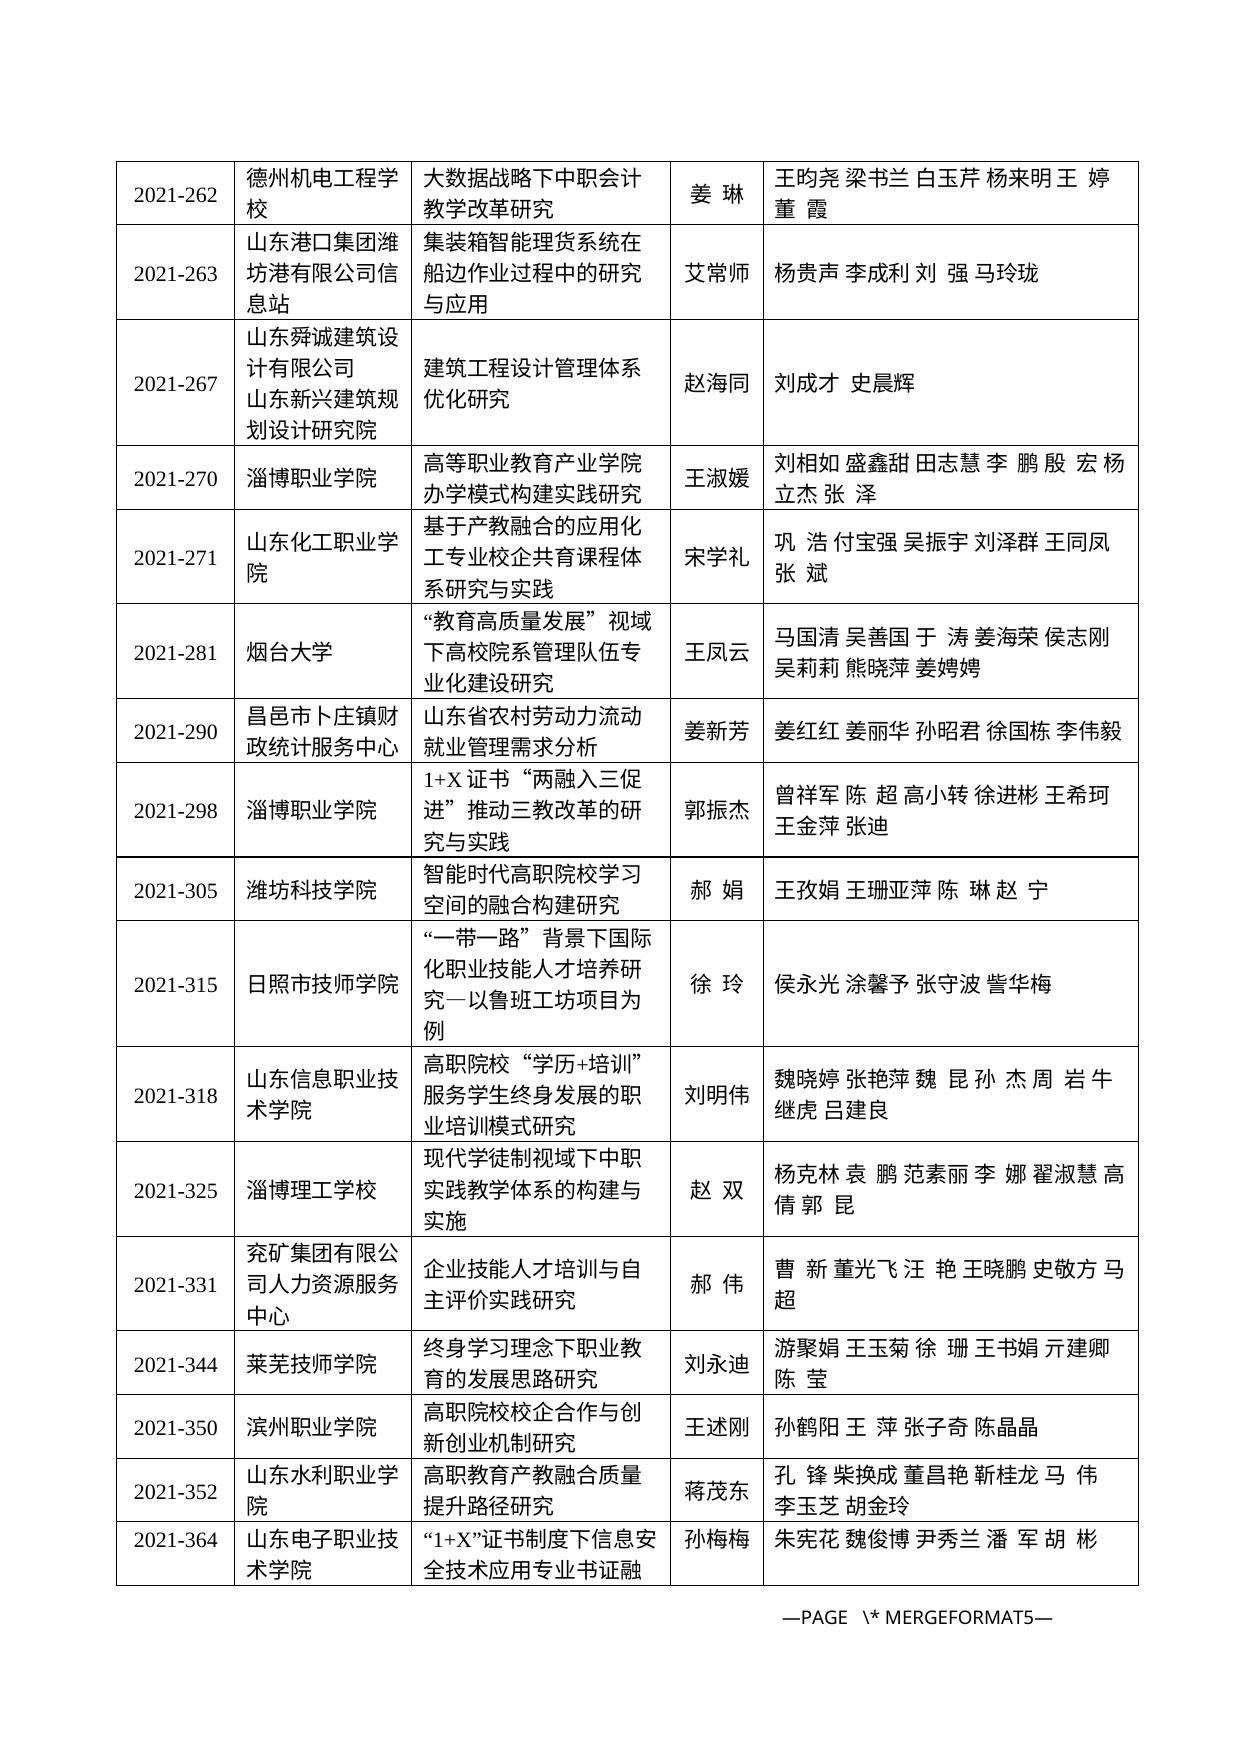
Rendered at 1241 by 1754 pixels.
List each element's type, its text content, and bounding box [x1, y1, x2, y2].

table_cell 2021-298 [117, 763, 234, 856]
table_cell 山东信息职业技术学院 [235, 1047, 411, 1141]
table_cell 山东电子职业技术学院 [235, 1522, 411, 1584]
table_cell 2021-263 [117, 225, 234, 319]
table_cell 刘永迪 [671, 1331, 763, 1394]
table_cell 2021-352 [117, 1459, 234, 1521]
table_cell 王孜娟 王珊亚萍 陈 琳 赵 宁 [764, 858, 1138, 920]
table_cell “一带一路”背景下国际化职业技能人才培养研究—以鲁班工坊项目为例 [412, 921, 670, 1046]
table_cell 2021-325 [117, 1142, 234, 1236]
table_cell 马国清 吴善国 于 涛 姜海荣 侯志刚 吴莉莉 熊晓萍 姜娉娉 [764, 604, 1138, 698]
table_cell 2021-262 [117, 162, 234, 224]
table_cell 高职院校“学历+培训”服务学生终身发展的职业培训模式研究 [412, 1047, 670, 1141]
table_cell 赵海同 [671, 320, 763, 445]
table_cell 王淑媛 [671, 446, 763, 508]
table_cell 昌邑市卜庄镇财政统计服务中心 [235, 699, 411, 762]
table_cell 姜新芳 [671, 699, 763, 762]
table_cell 2021-350 [117, 1395, 234, 1457]
table_cell 2021-331 [117, 1237, 234, 1330]
table_cell 基于产教融合的应用化工专业校企共育课程体系研究与实践 [412, 510, 670, 603]
table_cell 高等职业教育产业学院办学模式构建实践研究 [412, 446, 670, 508]
table_cell 刘相如 盛鑫甜 田志慧 李 鹏 殷 宏 杨立杰 张 泽 [764, 446, 1138, 508]
table_cell 王述刚 [671, 1395, 763, 1457]
table_cell 郭振杰 [671, 763, 763, 856]
table_cell 智能时代高职院校学习空间的融合构建研究 [412, 858, 670, 920]
table_cell 2021-271 [117, 510, 234, 603]
table_cell 终身学习理念下职业教育的发展思路研究 [412, 1331, 670, 1394]
table_cell 刘明伟 [671, 1047, 763, 1141]
table_cell 郝 伟 [671, 1237, 763, 1330]
table_cell 孙鹤阳 王 萍 张子奇 陈晶晶 [764, 1395, 1138, 1457]
table_cell 游聚娟 王玉菊 徐 珊 王书娟 亓建卿 陈 莹 [764, 1331, 1138, 1394]
table_cell 山东水利职业学院 [235, 1459, 411, 1521]
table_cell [412, 1522, 670, 1584]
table_cell 2021-290 [117, 699, 234, 762]
table_cell 莱芜技师学院 [235, 1331, 411, 1394]
table_cell 2021-315 [117, 921, 234, 1046]
table_cell 蒋茂东 [671, 1459, 763, 1521]
table_cell 曾祥军 陈 超 高小转 徐进彬 王希珂 王金萍 张迪 [764, 763, 1138, 856]
table_cell 2021-344 [117, 1331, 234, 1394]
table_cell 现代学徒制视域下中职实践教学体系的构建与实施 [412, 1142, 670, 1236]
table_cell 2021-364 [117, 1522, 234, 1584]
table_cell 杨贵声 李成利 刘 强 马玲珑 [764, 225, 1138, 319]
table_cell 徐 玲 [671, 921, 763, 1046]
table_cell 王凤云 [671, 604, 763, 698]
table_cell 淄博职业学院 [235, 763, 411, 856]
table_cell 兖矿集团有限公司人力资源服务中心 [235, 1237, 411, 1330]
table_cell 山东舜诚建筑设计有限公司 山东新兴建筑规划设计研究院 [235, 320, 411, 445]
table_cell 艾常师 [671, 225, 763, 319]
table_cell 滨州职业学院 [235, 1395, 411, 1457]
table_cell 2021-281 [117, 604, 234, 698]
table_cell 魏晓婷 张艳萍 魏 昆 孙 杰 周 岩 牛继虎 吕建良 [764, 1047, 1138, 1141]
table_cell 潍坊科技学院 [235, 858, 411, 920]
table_cell 朱宪花 魏俊博 尹秀兰 潘 军 胡 彬 [764, 1522, 1138, 1584]
table_cell 姜红红 姜丽华 孙昭君 徐国栋 李伟毅 [764, 699, 1138, 762]
table_cell 2021-318 [117, 1047, 234, 1141]
table_cell 巩 浩 付宝强 吴振宇 刘泽群 王同凤 张 斌 [764, 510, 1138, 603]
table_cell 王昀尧 梁书兰 白玉芹 杨来明 王 婷 董 霞 [764, 162, 1138, 224]
table_cell 2021-270 [117, 446, 234, 508]
table_cell 山东港口集团潍坊港有限公司信息站 [235, 225, 411, 319]
table_cell 淄博理工学校 [235, 1142, 411, 1236]
table_cell 淄博职业学院 [235, 446, 411, 508]
table_cell 山东化工职业学院 [235, 510, 411, 603]
table_cell 山东省农村劳动力流动就业管理需求分析 [412, 699, 670, 762]
table_cell 2021-305 [117, 858, 234, 920]
table_cell 2021-267 [117, 320, 234, 445]
table_cell 曹 新 董光飞 汪 艳 王晓鹏 史敬方 马 超 [764, 1237, 1138, 1330]
table_cell 孙梅梅 [671, 1522, 763, 1584]
table_cell 日照市技师学院 [235, 921, 411, 1046]
table_cell 侯永光 涂馨予 张守波 訾华梅 [764, 921, 1138, 1046]
table_cell 企业技能人才培训与自主评价实践研究 [412, 1237, 670, 1330]
table_cell 德州机电工程学校 [235, 162, 411, 224]
table_cell 高职教育产教融合质量提升路径研究 [412, 1459, 670, 1521]
table_cell 刘成才 史晨辉 [764, 320, 1138, 445]
table_cell 孔 锋 柴换成 董昌艳 靳桂龙 马 伟 李玉芝 胡金玲 [764, 1459, 1138, 1521]
table_cell 郝 娟 [671, 858, 763, 920]
table_cell 大数据战略下中职会计教学改革研究 [412, 162, 670, 224]
table_cell 赵 双 [671, 1142, 763, 1236]
table_cell 宋学礼 [671, 510, 763, 603]
table_cell 高职院校校企合作与创新创业机制研究 [412, 1395, 670, 1457]
table_cell 1+X证书“两融入三促进”推动三教改革的研究与实践 [412, 763, 670, 856]
table_cell 姜 琳 [671, 162, 763, 224]
table_cell 烟台大学 [235, 604, 411, 698]
table_cell “教育高质量发展”视域下高校院系管理队伍专业化建设研究 [412, 604, 670, 698]
table_cell 集装箱智能理货系统在船边作业过程中的研究与应用 [412, 225, 670, 319]
table_cell 杨克林 袁 鹏 范素丽 李 娜 翟淑慧 高 倩 郭 昆 [764, 1142, 1138, 1236]
table_cell 建筑工程设计管理体系优化研究 [412, 320, 670, 445]
